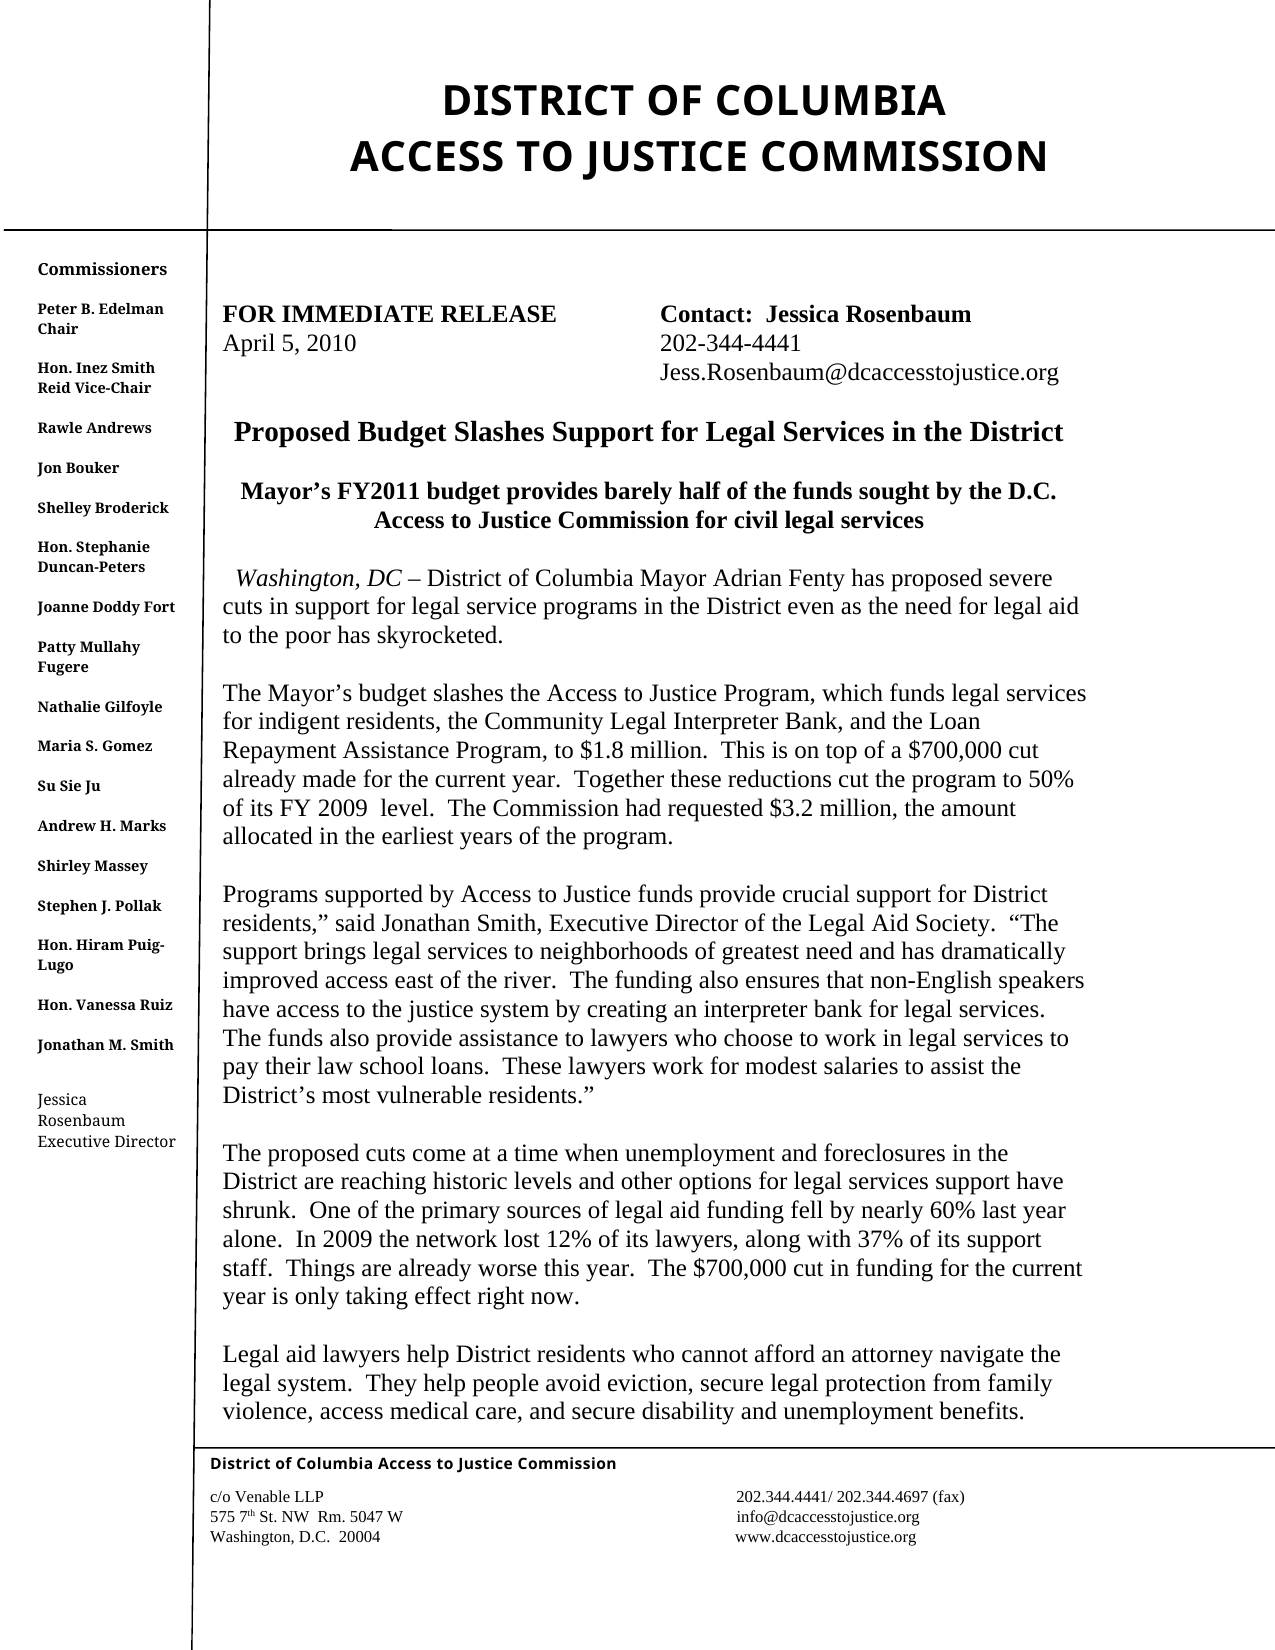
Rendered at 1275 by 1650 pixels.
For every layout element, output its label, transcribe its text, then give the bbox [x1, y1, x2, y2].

text legal system. They help people avoid eviction, secure legal protection from family [210, 1368, 1087, 1396]
text shrunk. One of the primary sources of legal aid funding fell by nearly 60% last year [210, 1195, 1087, 1224]
text have access to the justice system by creating an interpreter bank for legal services. [210, 994, 1087, 1023]
text already made for the current year. Together these reductions cut the program to 50% [210, 764, 1087, 793]
text residents,” said Jonathan Smith, Executive Director of the Legal Aid Society. “The [210, 908, 1087, 936]
text support brings legal services to neighborhoods of greatest need and has dramatically [210, 936, 1087, 965]
text year is only taking effect right now. [210, 1281, 1087, 1310]
text The proposed cuts come at a time when unemployment and foreclosures in the [210, 1138, 1087, 1166]
text of its FY 2009 level. The Commission had requested $3.2 million, the amount [210, 793, 1087, 821]
text The funds also provide assistance to lawyers who choose to work in legal services to [210, 1023, 1087, 1051]
text FOR IMMEDIATE RELEASE Contact: Jessica Rosenbaum [210, 299, 1087, 328]
text alone. In 2009 the network lost 12% of its lawyers, along with 37% of its support [210, 1224, 1087, 1253]
text allocated in the earliest years of the program. [210, 821, 1087, 850]
text Programs supported by Access to Justice funds provide crucial support for District [210, 879, 1087, 908]
text pay their law school loans. These lawyers work for modest salaries to assist the [210, 1051, 1087, 1080]
text The Mayor’s budget slashes the Access to Justice Program, which funds legal services [210, 678, 1087, 706]
text improved access east of the river. The funding also ensures that non-English speakers [210, 965, 1087, 994]
text cuts in support for legal service programs in the District even as the need for legal aid [210, 591, 1087, 620]
text staff. Things are already worse this year. The $700,000 cut in funding for the current [210, 1253, 1087, 1281]
text Jess.Rosenbaum@dcaccesstojustice.org [210, 357, 1087, 385]
text to the poor has skyrocketed. [210, 620, 1087, 649]
text District’s most vulnerable residents.” [210, 1080, 1087, 1109]
text Mayor’s FY2011 budget provides barely half of the funds sought by the D.C. Access to Justice Commission for civil legal services [210, 476, 1087, 534]
text Repayment Assistance Program, to $1.8 million. This is on top of a $700,000 cut [210, 735, 1087, 764]
text April 5, 2010 202-344-4441 [210, 328, 1087, 357]
text violence, access medical care, and secure disability and unemployment benefits. [210, 1396, 1087, 1425]
subtitle Proposed Budget Slashes Support for Legal Services in the District [210, 414, 1087, 448]
text Washington, DC – District of Columbia Mayor Adrian Fenty has proposed severe [210, 563, 1087, 591]
text for indigent residents, the Community Legal Interpreter Bank, and the Loan [210, 706, 1087, 735]
text Legal aid lawyers help District residents who cannot afford an attorney navigate the [210, 1339, 1087, 1368]
text District are reaching historic levels and other options for legal services support have [210, 1166, 1087, 1195]
